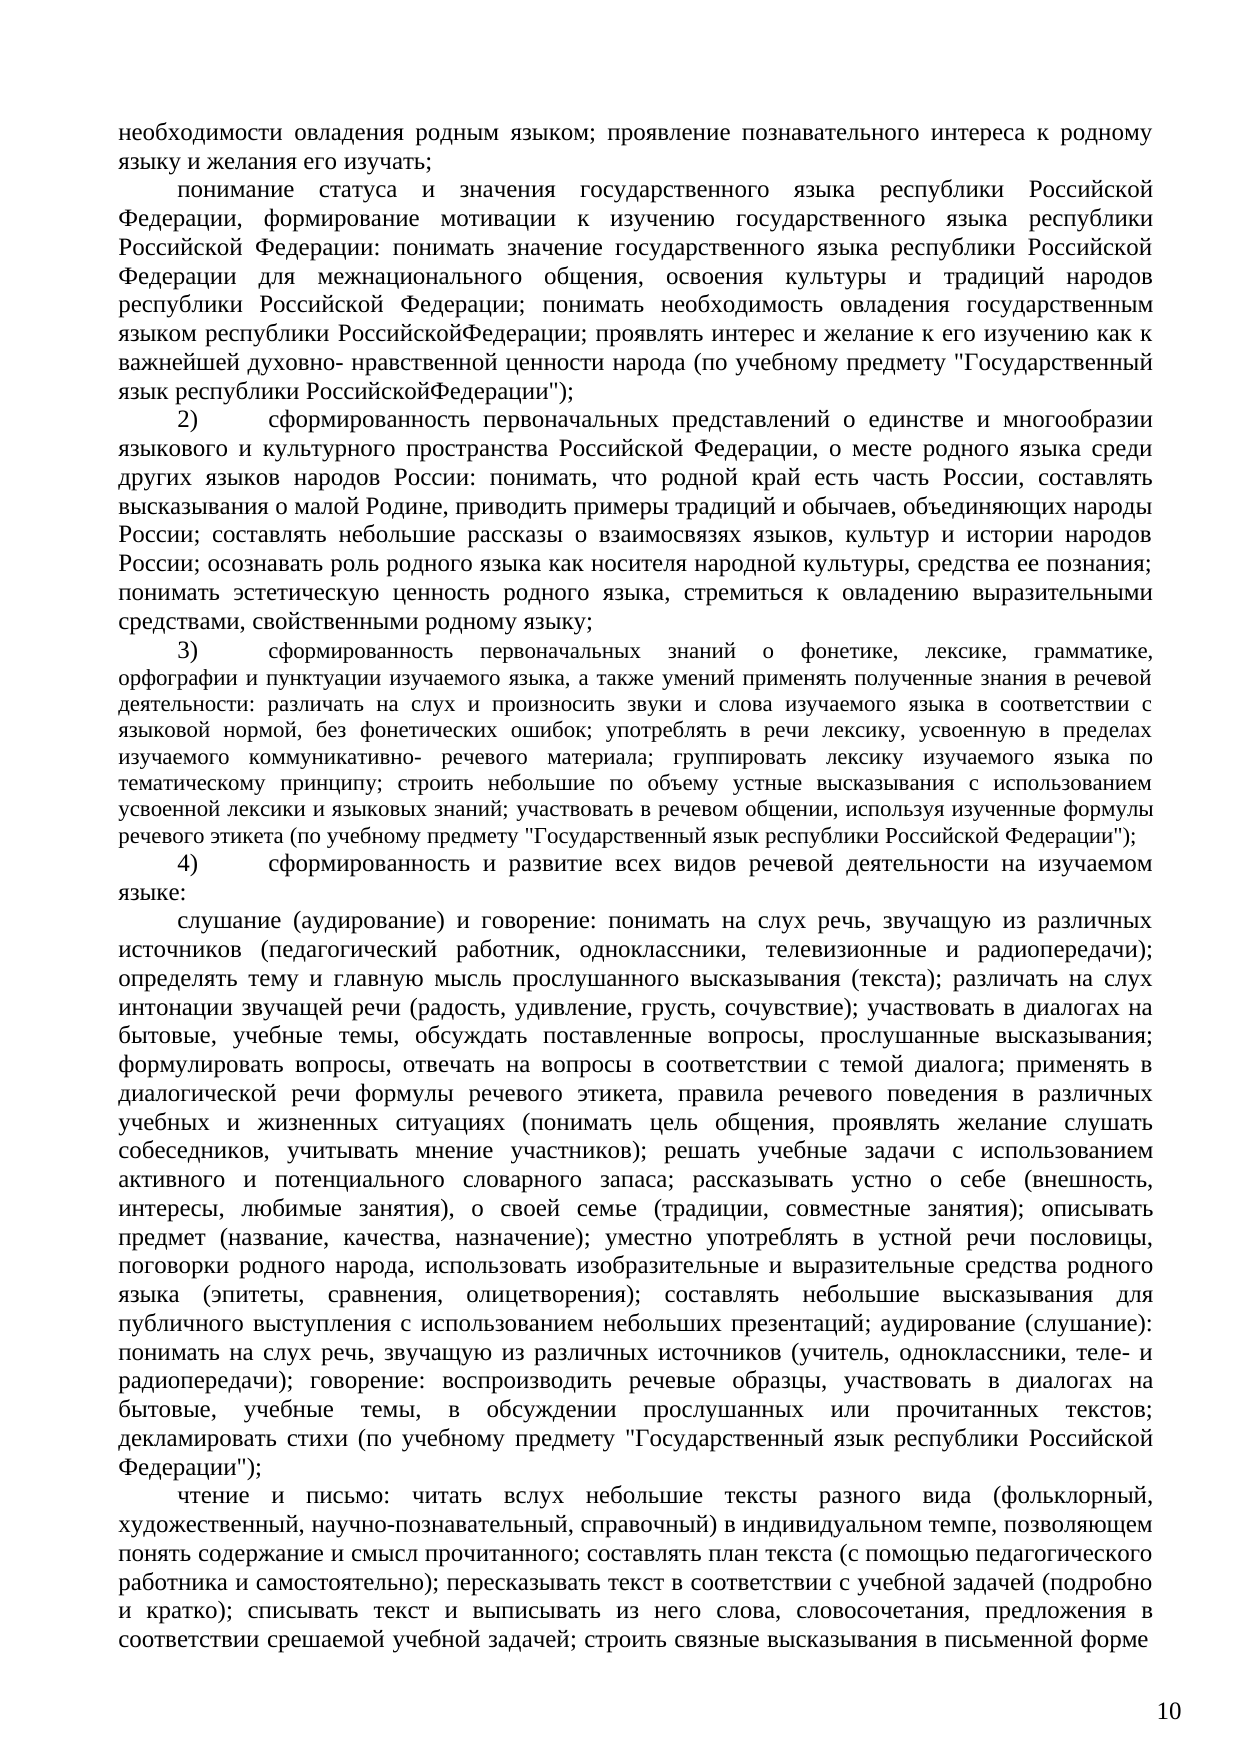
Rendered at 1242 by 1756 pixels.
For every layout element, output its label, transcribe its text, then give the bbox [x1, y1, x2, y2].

list сформированность и развитие всех видов речевой деятельности на изучаемом языке: [118, 848, 1153, 906]
list сформированность первоначальных знаний о фонетике, лексике, грамматике, орфографии и пунктуации изучаемого языка, а также умений применять полученные знания в речевой деятельности: различать на слух и произносить звуки и слова изучаемого языка в соответствии с языковой нормой, без фонетических ошибок; употреблять в речи лексику, усвоенную в пределах изучаемого коммуникативно- речевого материала; группировать лексику изучаемого языка по тематическому принципу; строить небольшие по объему устные высказывания с использованием усвоенной лексики и языковых знаний; участвовать в речевом общении, используя изученные формулы речевого этикета (по учебному предмету "Государственный язык республики Российской Федерации"); [118, 635, 1153, 848]
text необходимости овладения родным языком; проявление познавательного интереса к родному языку и желания его изучать; [118, 117, 1153, 174]
text понимание статуса и значения государственного языка республики Российской Федерации, формирование мотивации к изучению государственного языка республики Российской Федерации: понимать значение государственного языка республики Российской Федерации для межнационального общения, освоения культуры и традиций народов республики Российской Федерации; понимать необходимость овладения государственным языком республики РоссийскойФедерации; проявлять интерес и желание к его изучению как к важнейшей духовно- нравственной ценности народа (по учебному предмету "Государственный язык республики РоссийскойФедерации"); [118, 174, 1153, 404]
text слушание (аудирование) и говорение: понимать на слух речь, звучащую из различных источников (педагогический работник, одноклассники, телевизионные и радиопередачи); определять тему и главную мысль прослушанного высказывания (текста); различать на слух интонации звучащей речи (радость, удивление, грусть, сочувствие); участвовать в диалогах на бытовые, учебные темы, обсуждать поставленные вопросы, прослушанные высказывания; формулировать вопросы, отвечать на вопросы в соответствии с темой диалога; применять в диалогической речи формулы речевого этикета, правила речевого поведения в различных учебных и жизненных ситуациях (понимать цель общения, проявлять желание слушать собеседников, учитывать мнение участников); решать учебные задачи с использованием активного и потенциального словарного запаса; рассказывать устно о себе (внешность, интересы, любимые занятия), о своей семье (традиции, совместные занятия); описывать предмет (название, качества, назначение); уместно употреблять в устной речи пословицы, поговорки родного народа, использовать изобразительные и выразительные средства родного языка (эпитеты, сравнения, олицетворения); составлять небольшие высказывания для публичного выступления с использованием небольших презентаций; аудирование (слушание): понимать на слух речь, звучащую из различных источников (учитель, одноклассники, теле- и радиопередачи); говорение: воспроизводить речевые образцы, участвовать в диалогах на бытовые, учебные темы, в обсуждении прослушанных или прочитанных текстов; декламировать стихи (по учебному предмету "Государственный язык республики Российской Федерации"); [118, 906, 1153, 1481]
text чтение и письмо: читать вслух небольшие тексты разного вида (фольклорный, художественный, научно-познавательный, справочный) в индивидуальном темпе, позволяющем понять содержание и смысл прочитанного; составлять план текста (с помощью педагогического работника и самостоятельно); пересказывать текст в соответствии с учебной задачей (подробно и кратко); списывать текст и выписывать из него слова, словосочетания, предложения в соответствии срешаемой учебной задачей; строить связные высказывания в письменной форме [118, 1481, 1153, 1653]
list сформированность первоначальных представлений о единстве и многообразии языкового и культурного пространства Российской Федерации, о месте родного языка среди других языков народов России: понимать, что родной край есть часть России, составлять высказывания о малой Родине, приводить примеры традиций и обычаев, объединяющих народы России; составлять небольшие рассказы о взаимосвязях языков, культур и истории народов России; осознавать роль родного языка как носителя народной культуры, средства ее познания; понимать эстетическую ценность родного языка, стремиться к овладению выразительными средствами, свойственными родному языку; [118, 404, 1153, 634]
